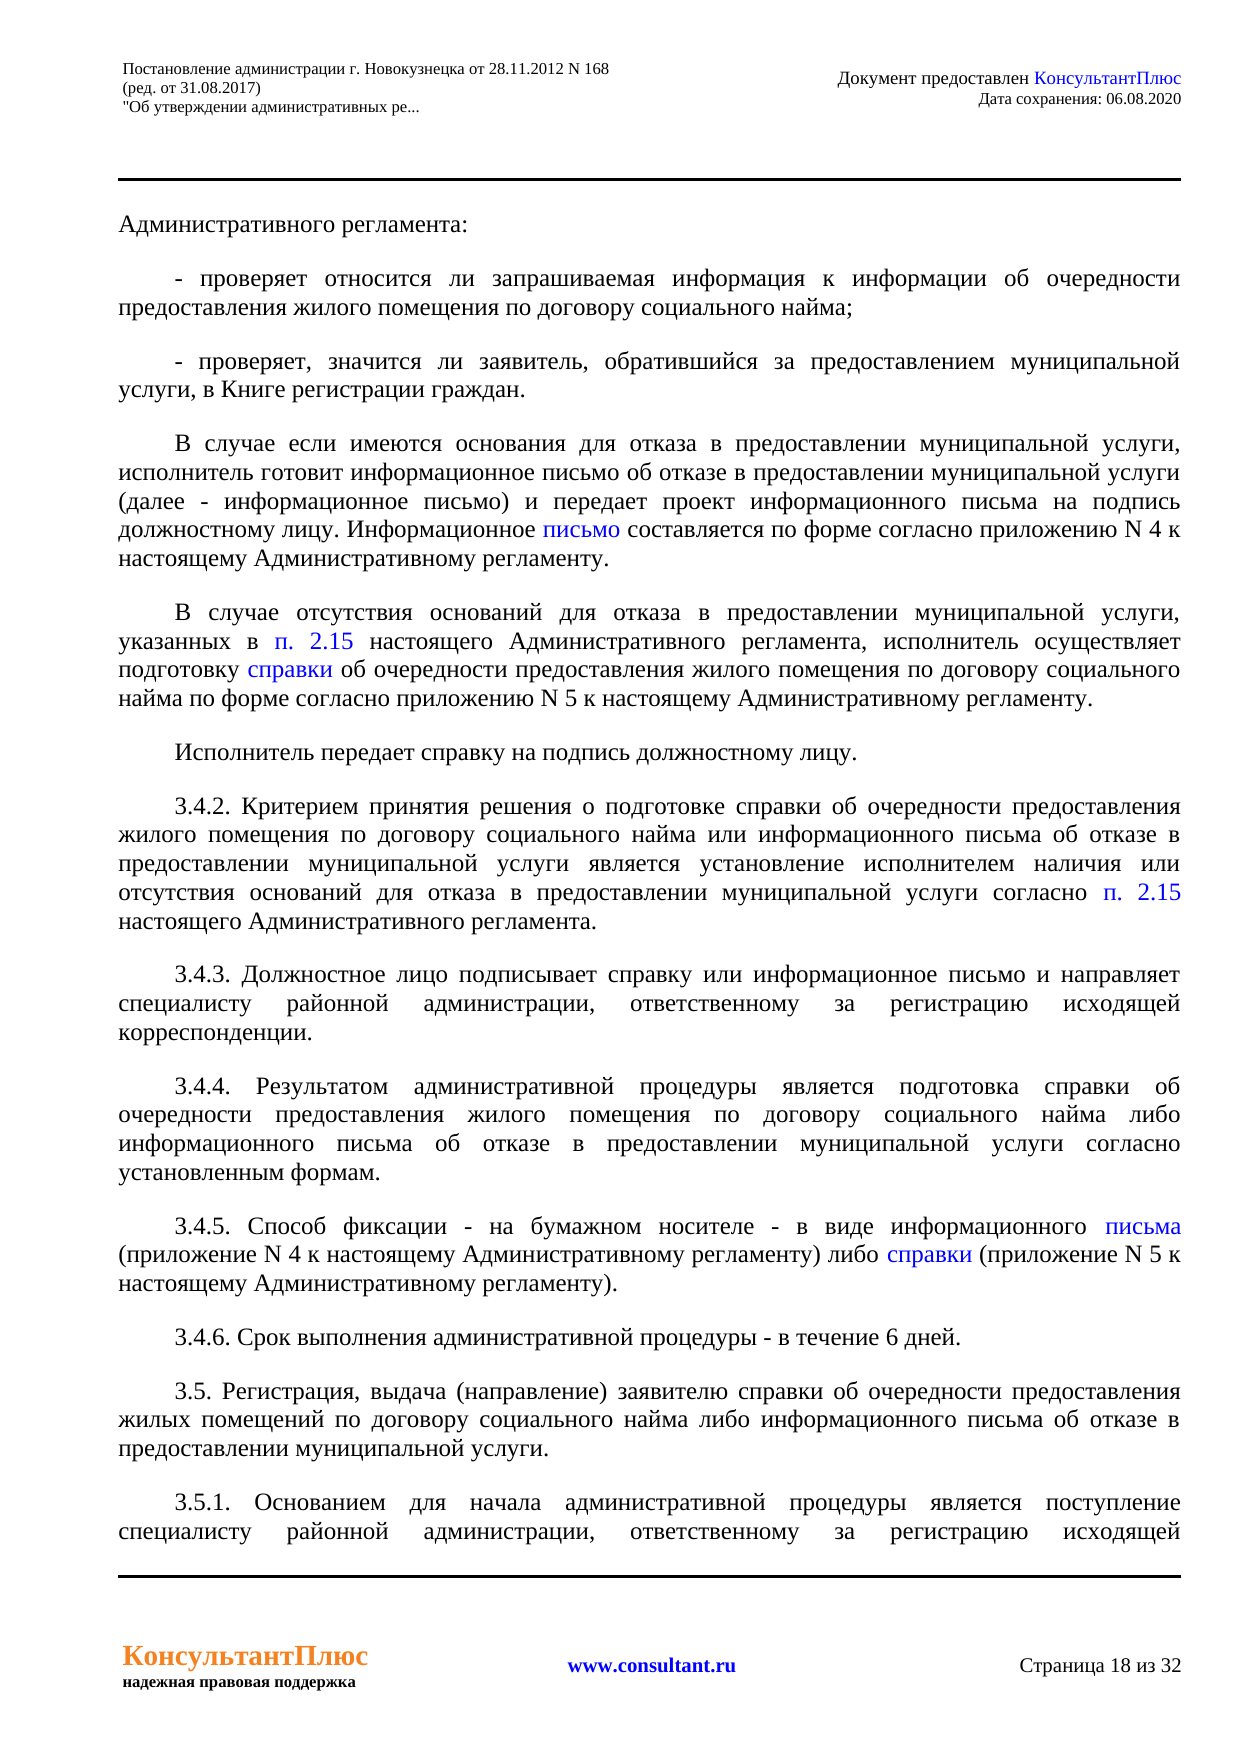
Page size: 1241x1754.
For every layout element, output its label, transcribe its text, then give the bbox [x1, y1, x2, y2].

text - проверяет, значится ли заявитель, обратившийся за предоставлением муниципальной услуги, в Книге регистрации граждан. [118, 346, 1181, 403]
text - проверяет относится ли запрашиваемая информация к информации об очередности предоставления жилого помещения по договору социального найма; [118, 263, 1181, 321]
text 3.4.3. Должностное лицо подписывает справку или информационное письмо и направляет специалисту районной администрации, ответственному за регистрацию исходящей корреспонденции. [118, 959, 1181, 1046]
text Исполнитель передает справку на подпись должностному лицу. [118, 737, 1181, 766]
text 3.4.4. Результатом административной процедуры является подготовка справки об очередности предоставления жилого помещения по договору социального найма либо информационного письма об отказе в предоставлении муниципальной услуги согласно установленным формам. [118, 1071, 1181, 1186]
text 3.4.2. Критерием принятия решения о подготовке справки об очередности предоставления жилого помещения по договору социального найма или информационного письма об отказе в предоставлении муниципальной услуги является установление исполнителем наличия или отсутствия оснований для отказа в предоставлении муниципальной услуги согласно п. 2.15 настоящего Административного регламента. [118, 791, 1181, 934]
text 3.4.6. Срок выполнения административной процедуры - в течение 6 дней. [118, 1322, 1181, 1351]
text В случае отсутствия оснований для отказа в предоставлении муниципальной услуги, указанных в п. 2.15 настоящего Административного регламента, исполнитель осуществляет подготовку справки об очередности предоставления жилого помещения по договору социального найма по форме согласно приложению N 5 к настоящему Административному регламенту. [118, 597, 1181, 712]
text 3.5. Регистрация, выдача (направление) заявителю справки об очередности предоставления жилых помещений по договору социального найма либо информационного письма об отказе в предоставлении муниципальной услуги. [118, 1376, 1181, 1462]
text В случае если имеются основания для отказа в предоставлении муниципальной услуги, исполнитель готовит информационное письмо об отказе в предоставлении муниципальной услуги (далее - информационное письмо) и передает проект информационного письма на подпись должностному лицу. Информационное письмо составляется по форме согласно приложению N 4 к настоящему Административному регламенту. [118, 428, 1181, 572]
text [118, 209, 1181, 238]
text 3.4.5. Способ фиксации - на бумажном носителе - в виде информационного письма (приложение N 4 к настоящему Административному регламенту) либо справки (приложение N 5 к настоящему Административному регламенту). [118, 1211, 1181, 1297]
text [118, 1487, 1181, 1544]
